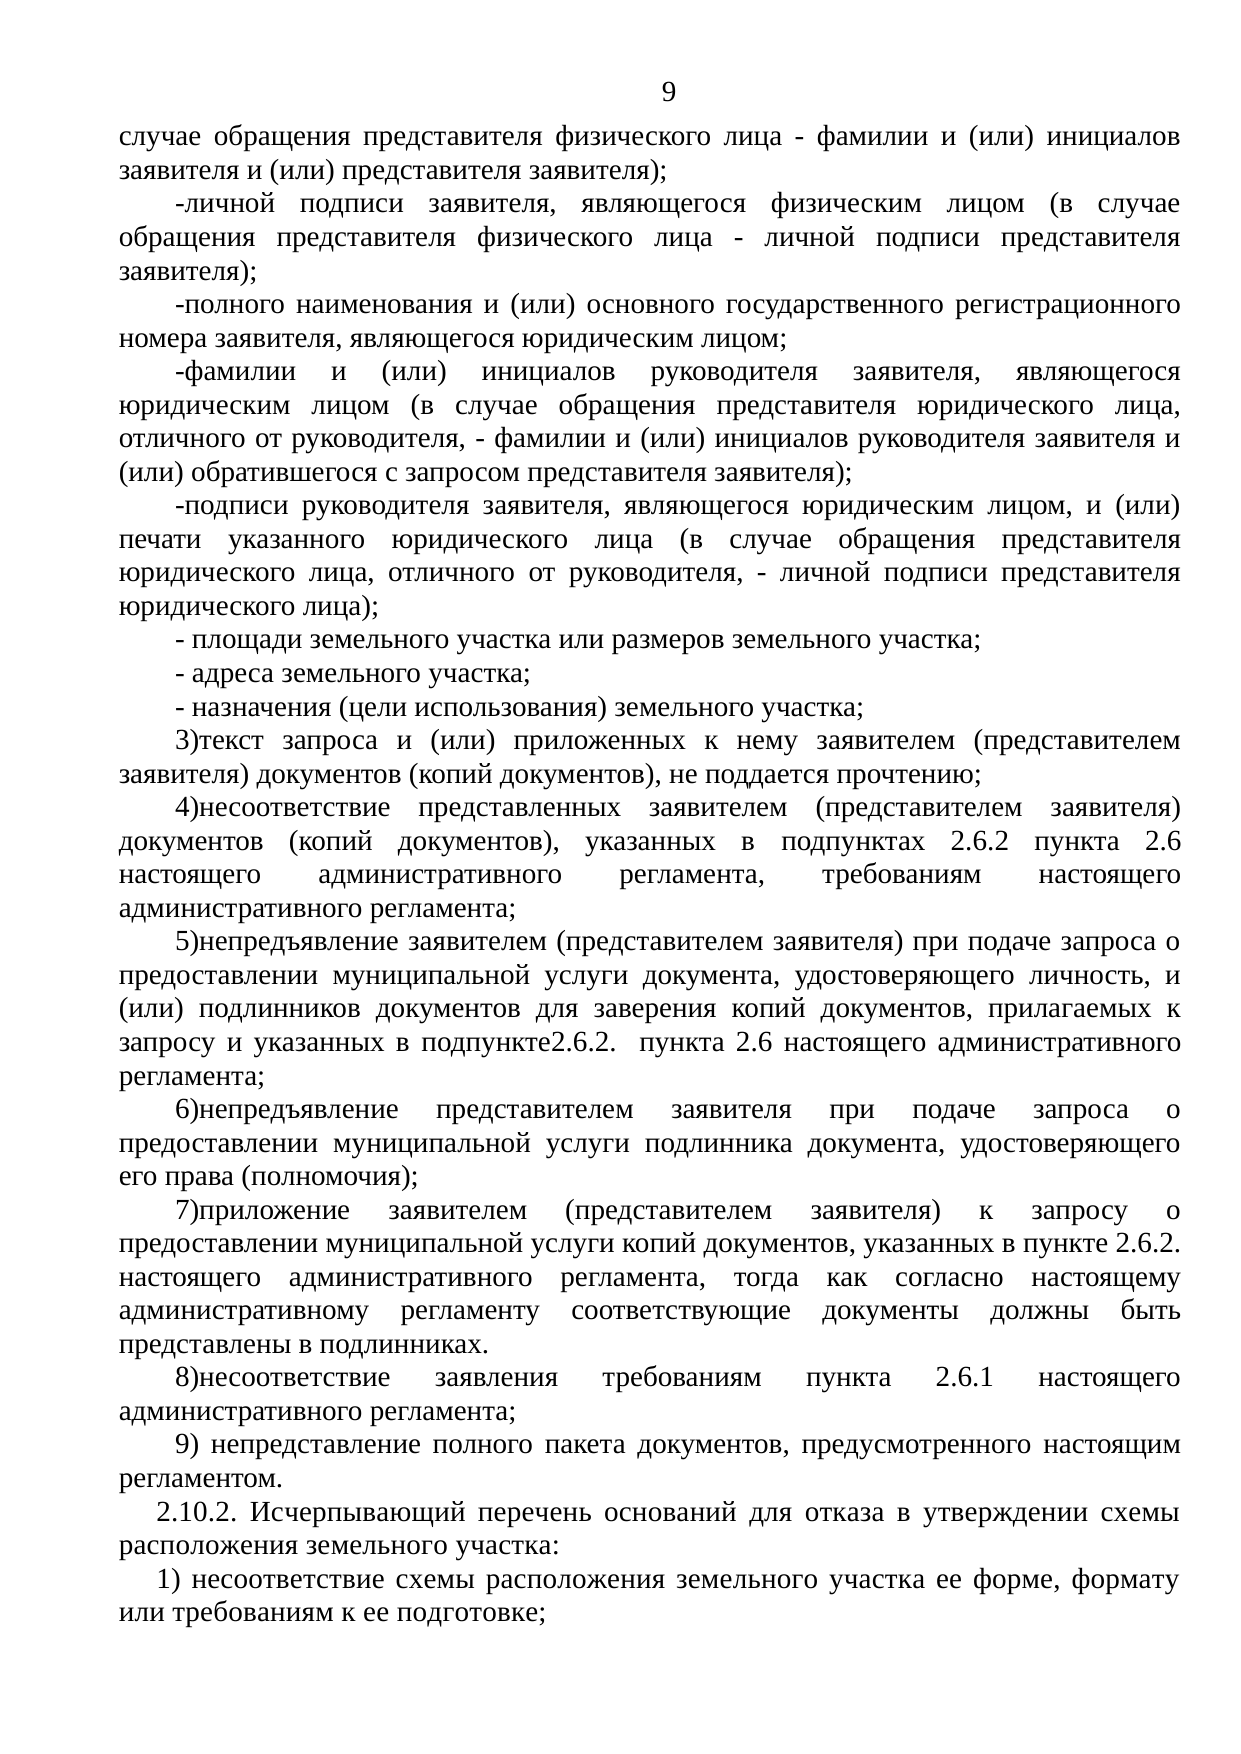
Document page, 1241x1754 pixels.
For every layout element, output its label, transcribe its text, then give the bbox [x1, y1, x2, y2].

text 6)непредъявление представителем заявителя при подаче запроса о предоставлении муниципальной услуги подлинника документа, удостоверяющего его права (полномочия); [118, 1091, 1182, 1192]
text - площади земельного участка или размеров земельного участка; [118, 622, 1182, 655]
text - адреса земельного участка; [118, 655, 1182, 689]
text -фамилии и (или) инициалов руководителя заявителя, являющегося юридическим лицом (в случае обращения представителя юридического лица, отличного от руководителя, - фамилии и (или) инициалов руководителя заявителя и (или) обратившегося с запросом представителя заявителя); [118, 353, 1182, 487]
text 7)приложение заявителем (представителем заявителя) к запросу о предоставлении муниципальной услуги копий документов, указанных в пункте 2.6.2. настоящего административного регламента, тогда как согласно настоящему административному регламенту соответствующие документы должны быть представлены в подлинниках. [118, 1192, 1182, 1359]
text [118, 118, 1182, 186]
text 9) непредставление полного пакета документов, предусмотренного настоящим регламентом. [118, 1427, 1182, 1494]
text -подписи руководителя заявителя, являющегося юридическим лицом, и (или) печати указанного юридического лица (в случае обращения представителя юридического лица, отличного от руководителя, - личной подписи представителя юридического лица); [118, 487, 1182, 622]
text 2.10.2. Исчерпывающий перечень оснований для отказа в утверждении схемы расположения земельного участка: [118, 1494, 1182, 1561]
text 8)несоответствие заявления требованиям пункта 2.6.1 настоящего административного регламента; [118, 1359, 1182, 1427]
text 4)несоответствие представленных заявителем (представителем заявителя) документов (копий документов), указанных в подпунктах 2.6.2 пункта 2.6 настоящего административного регламента, требованиям настоящего административного регламента; [118, 789, 1182, 923]
text -полного наименования и (или) основного государственного регистрационного номера заявителя, являющегося юридическим лицом; [118, 286, 1182, 353]
text 3)текст запроса и (или) приложенных к нему заявителем (представителем заявителя) документов (копий документов), не поддается прочтению; [118, 722, 1182, 789]
text 5)непредъявление заявителем (представителем заявителя) при подаче запроса о предоставлении муниципальной услуги документа, удостоверяющего личность, и (или) подлинников документов для заверения копий документов, прилагаемых к запросу и указанных в подпункте2.6.2. пункта 2.6 настоящего административного регламента; [118, 923, 1182, 1091]
text 1) несоответствие схемы расположения земельного участка ее форме, формату или требованиям к ее подготовке; [118, 1561, 1182, 1628]
text - назначения (цели использования) земельного участка; [118, 689, 1182, 722]
text -личной подписи заявителя, являющегося физическим лицом (в случае обращения представителя физического лица - личной подписи представителя заявителя); [118, 186, 1182, 286]
